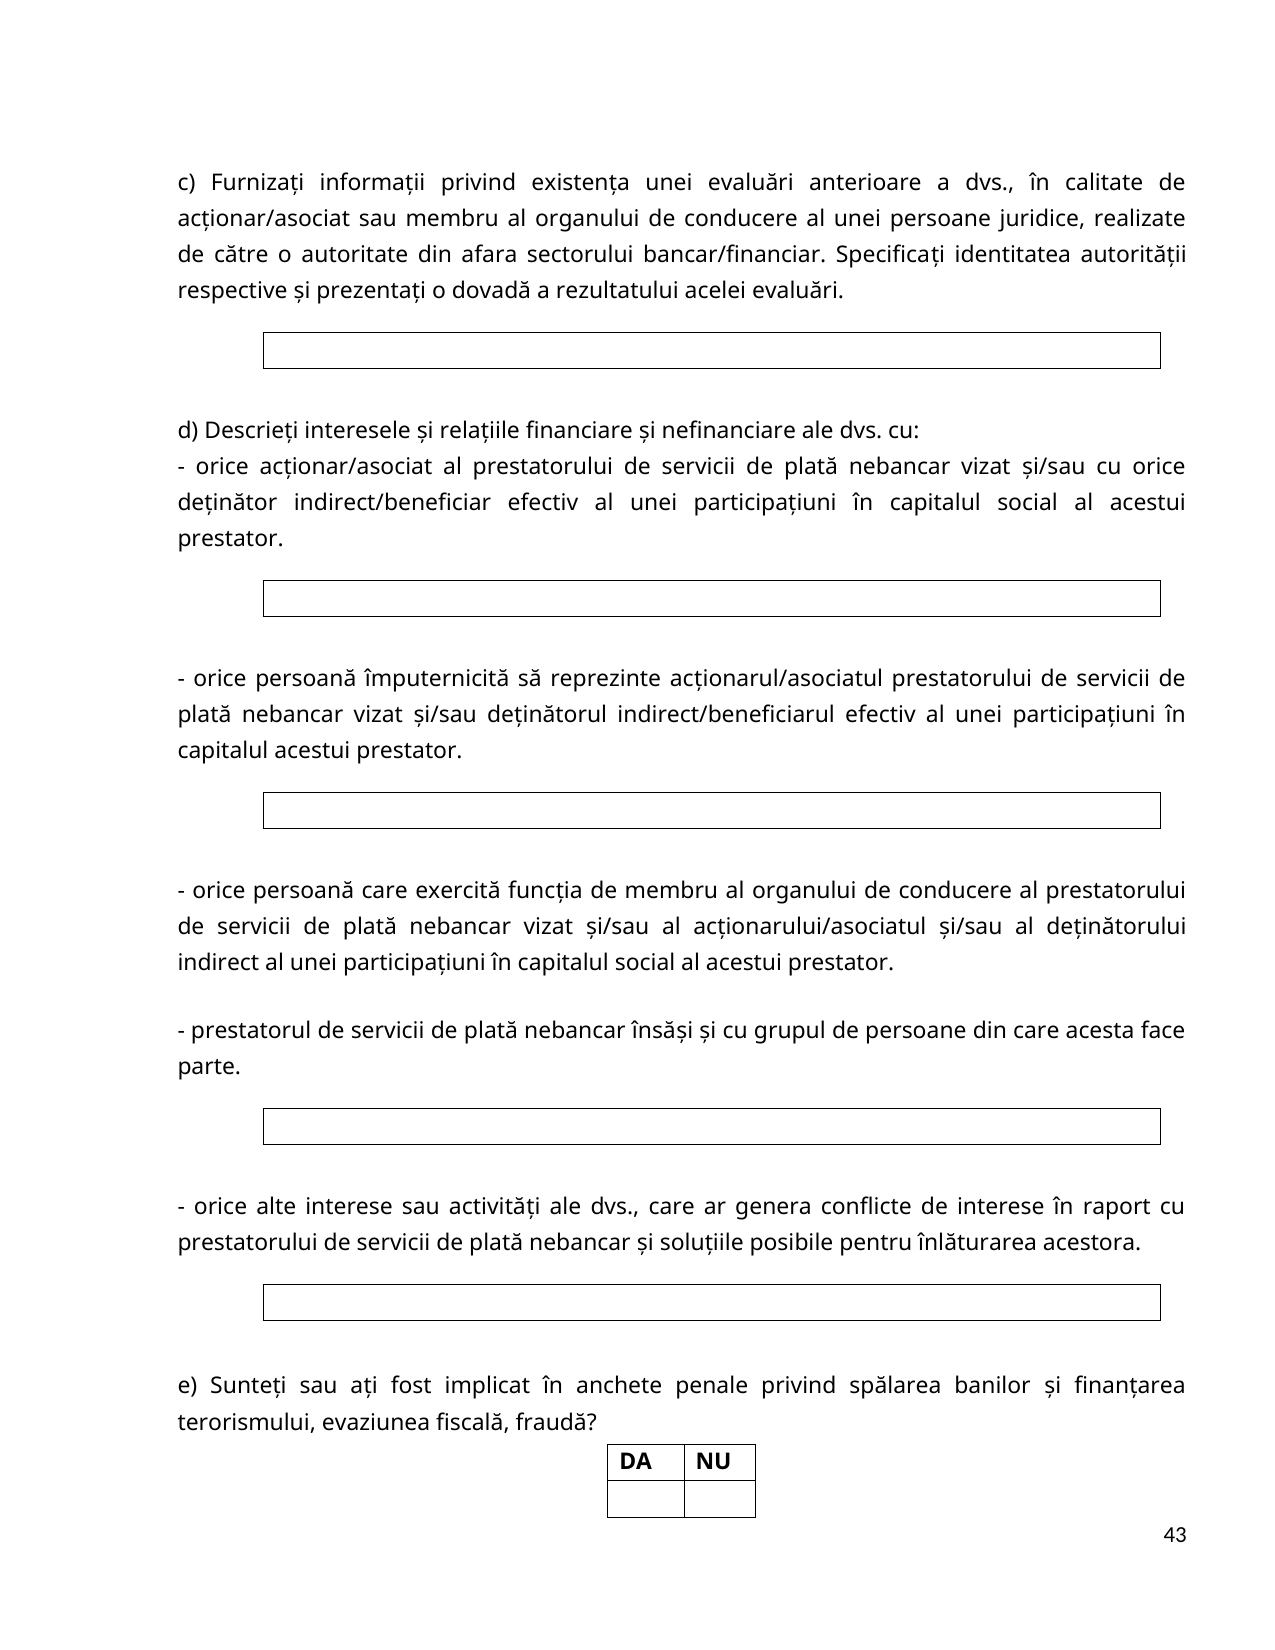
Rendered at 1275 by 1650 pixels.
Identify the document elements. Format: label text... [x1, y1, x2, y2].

text - prestatorul de servicii de plată nebancar însăşi şi cu grupul de persoane din care acesta face parte. [177, 1014, 1186, 1081]
table_cell [608, 1481, 684, 1517]
table_header [264, 793, 1160, 828]
table_cell [685, 1481, 755, 1517]
text - orice acţionar/asociat al prestatorului de servicii de plată nebancar vizat şi/sau cu orice deţinător indirect/beneficiar efectiv al unei participațiuni în capitalul social al acestui prestator. [177, 450, 1186, 553]
table_header [264, 581, 1160, 616]
table_header [264, 1285, 1160, 1320]
text - orice persoană care exercită funcţia de membru al organului de conducere al prestatorului de servicii de plată nebancar vizat şi/sau al acţionarului/asociatul şi/sau al deţinătorului indirect al unei participațiuni în capitalul social al acestui prestator. [177, 874, 1186, 977]
table_header NU [685, 1445, 755, 1480]
text - orice alte interese sau activităţi ale dvs., care ar genera conflicte de interese în raport cu prestatorului de servicii de plată nebancar şi soluţiile posibile pentru înlăturarea acestora. [177, 1190, 1186, 1257]
text c) Furnizaţi informaţii privind existenţa unei evaluări anterioare a dvs., în calitate de acţionar/asociat sau membru al organului de conducere al unei persoane juridice, realizate de către o autoritate din afara sectorului bancar/financiar. Specificaţi identitatea autorităţii respective şi prezentaţi o dovadă a rezultatului acelei evaluări. [177, 166, 1186, 305]
text d) Descrieţi interesele şi relaţiile financiare şi nefinanciare ale dvs. cu: [177, 414, 1186, 445]
text e) Sunteţi sau aţi fost implicat în anchete penale privind spălarea banilor şi finanţarea terorismului, evaziunea fiscală, fraudă? [177, 1369, 1186, 1437]
table_header [264, 333, 1160, 368]
table_header [264, 1109, 1160, 1144]
text - orice persoană împuternicită să reprezinte acţionarul/asociatul prestatorului de servicii de plată nebancar vizat şi/sau deţinătorul indirect/beneficiarul efectiv al unei participațiuni în capitalul acestui prestator. [177, 662, 1186, 765]
table_header DA [608, 1445, 684, 1480]
